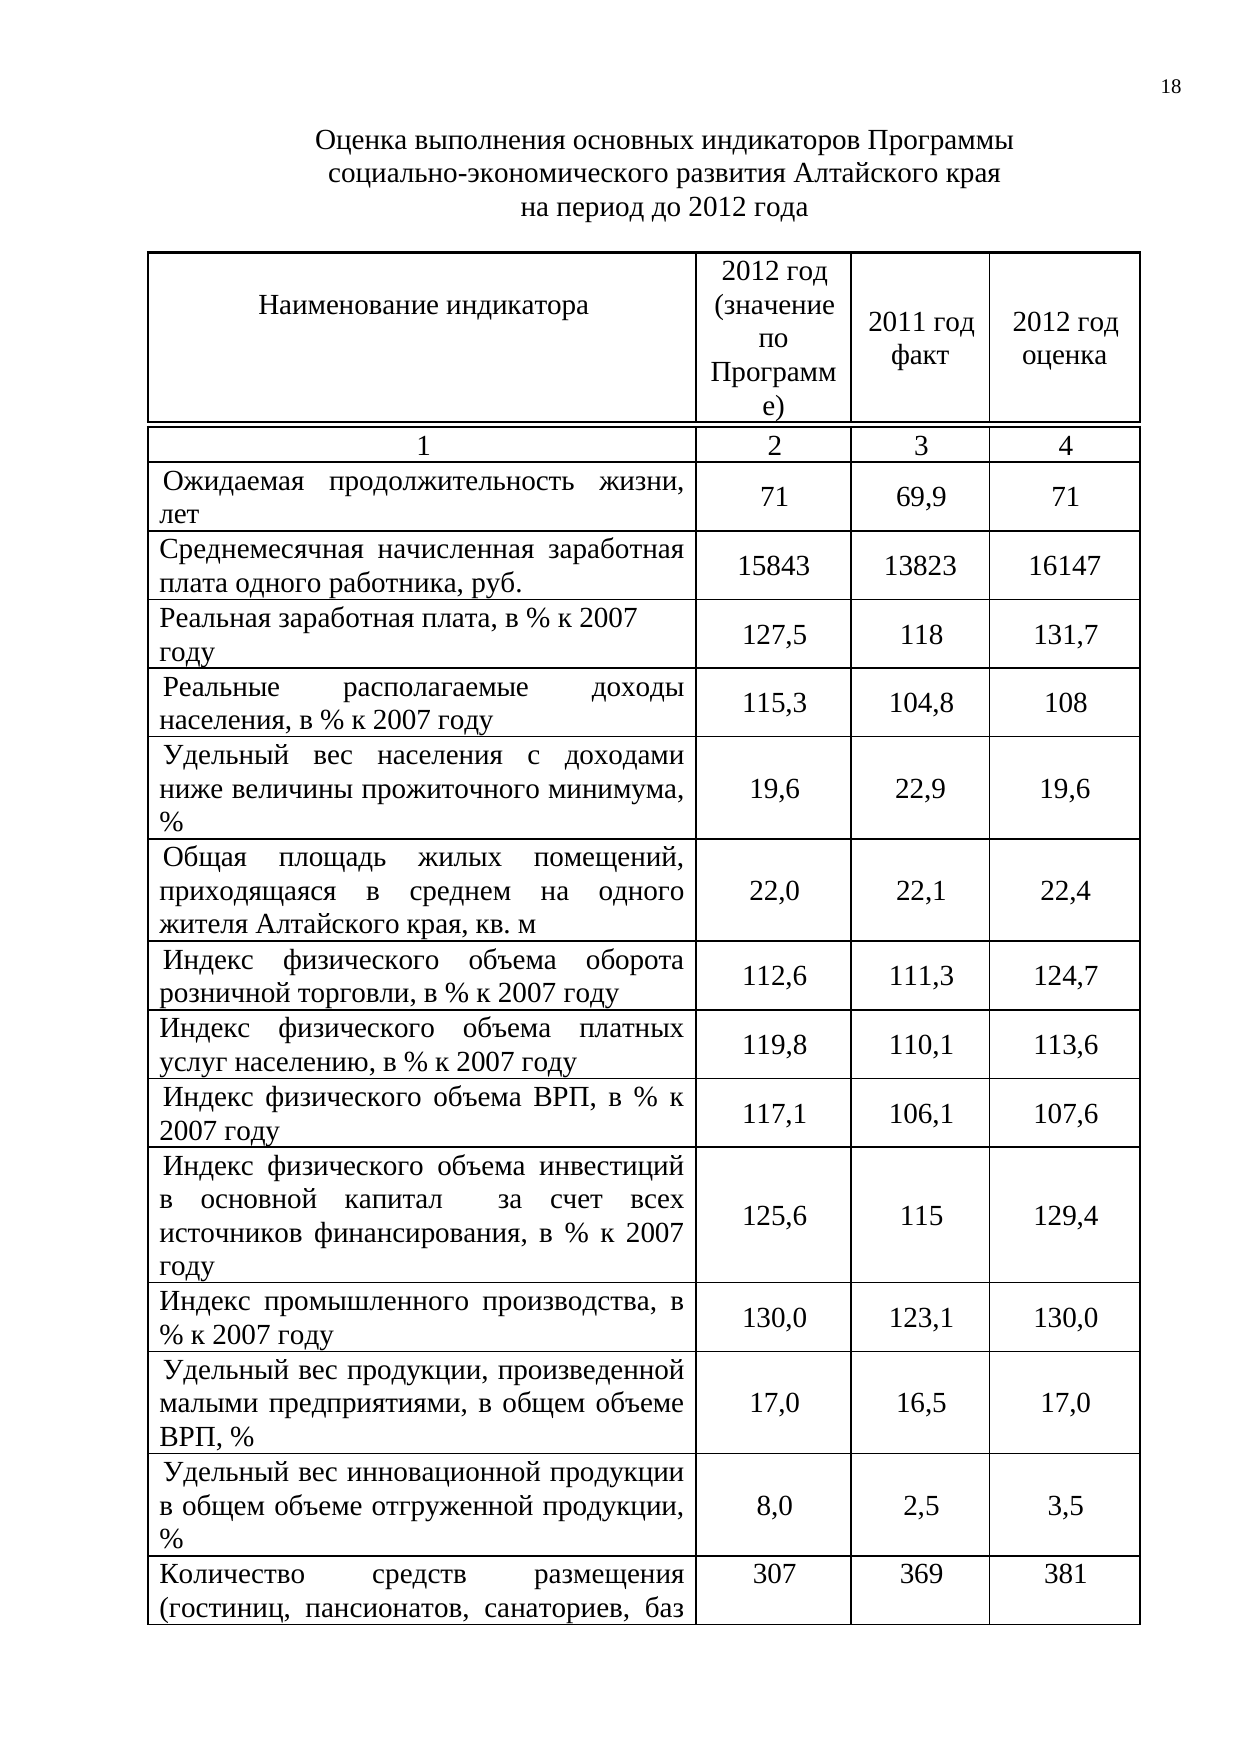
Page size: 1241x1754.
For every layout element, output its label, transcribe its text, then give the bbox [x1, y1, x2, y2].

table_cell 130,0 [697, 1283, 850, 1351]
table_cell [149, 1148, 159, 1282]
table_cell 16147 [990, 532, 1139, 598]
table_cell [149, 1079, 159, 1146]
table_cell 19,6 [697, 737, 850, 838]
table_cell 71 [697, 463, 850, 530]
table_cell 17,0 [990, 1352, 1139, 1453]
table_cell 369 [852, 1557, 989, 1623]
table_cell 130,0 [990, 1283, 1139, 1351]
table_cell 118 [852, 600, 989, 667]
table_cell 127,5 [697, 600, 850, 667]
table_cell 117,1 [697, 1079, 850, 1146]
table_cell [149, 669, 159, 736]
table_cell 19,6 [990, 737, 1139, 838]
table_cell 115 [852, 1148, 989, 1282]
table_cell 104,8 [852, 669, 989, 736]
table_cell 131,7 [990, 600, 1139, 667]
table_cell 112,6 [697, 942, 850, 1009]
table_cell 307 [697, 1557, 850, 1623]
table_cell 69,9 [852, 463, 989, 530]
table_cell 22,9 [852, 737, 989, 838]
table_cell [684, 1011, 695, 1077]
table_cell 17,0 [697, 1352, 850, 1453]
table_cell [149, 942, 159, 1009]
table_cell 107,6 [990, 1079, 1139, 1146]
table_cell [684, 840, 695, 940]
table_cell 129,4 [990, 1148, 1139, 1282]
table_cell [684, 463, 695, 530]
table_cell 119,8 [697, 1011, 850, 1077]
table_cell 113,6 [990, 1011, 1139, 1077]
subtitle на период до 2012 года [148, 189, 1181, 223]
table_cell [149, 1557, 695, 1623]
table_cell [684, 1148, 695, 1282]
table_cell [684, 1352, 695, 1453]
table_cell 125,6 [697, 1148, 850, 1282]
subtitle Оценка выполнения основных индикаторов Программы [148, 122, 1181, 156]
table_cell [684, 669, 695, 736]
table_cell 3,5 [990, 1454, 1139, 1555]
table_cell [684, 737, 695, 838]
table_header 2011 год факт [852, 254, 989, 421]
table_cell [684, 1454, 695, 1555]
table_cell 108 [990, 669, 1139, 736]
table_cell Индекс промышленного производства, в % к 2007 году [149, 1283, 695, 1351]
table_cell 110,1 [852, 1011, 989, 1077]
table_cell 2,5 [852, 1454, 989, 1555]
table_header Наименование индикатора [149, 254, 695, 421]
table_header 2012 год оценка [990, 254, 1139, 421]
table_cell 71 [990, 463, 1139, 530]
table_cell 111,3 [852, 942, 989, 1009]
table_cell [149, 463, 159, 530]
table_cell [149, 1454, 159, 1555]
table_cell 124,7 [990, 942, 1139, 1009]
table_cell 22,0 [697, 840, 850, 940]
table_cell 13823 [852, 532, 989, 598]
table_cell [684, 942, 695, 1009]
table_cell 115,3 [697, 669, 850, 736]
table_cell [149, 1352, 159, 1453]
table_cell Среднемесячная начисленная заработная плата одного работника, руб. [149, 532, 695, 598]
table_cell 22,1 [852, 840, 989, 940]
table_cell 123,1 [852, 1283, 989, 1351]
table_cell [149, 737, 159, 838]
table_cell 15843 [697, 532, 850, 598]
table_cell Реальная заработная плата, в % к 2007 году [149, 600, 695, 667]
table_cell 16,5 [852, 1352, 989, 1453]
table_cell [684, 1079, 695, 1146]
table_cell 8,0 [697, 1454, 850, 1555]
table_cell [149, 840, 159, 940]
subtitle социально-экономического развития Алтайского края [148, 156, 1181, 189]
table_cell 22,4 [990, 840, 1139, 940]
table_cell 381 [990, 1557, 1139, 1623]
table_cell 106,1 [852, 1079, 989, 1146]
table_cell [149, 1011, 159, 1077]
